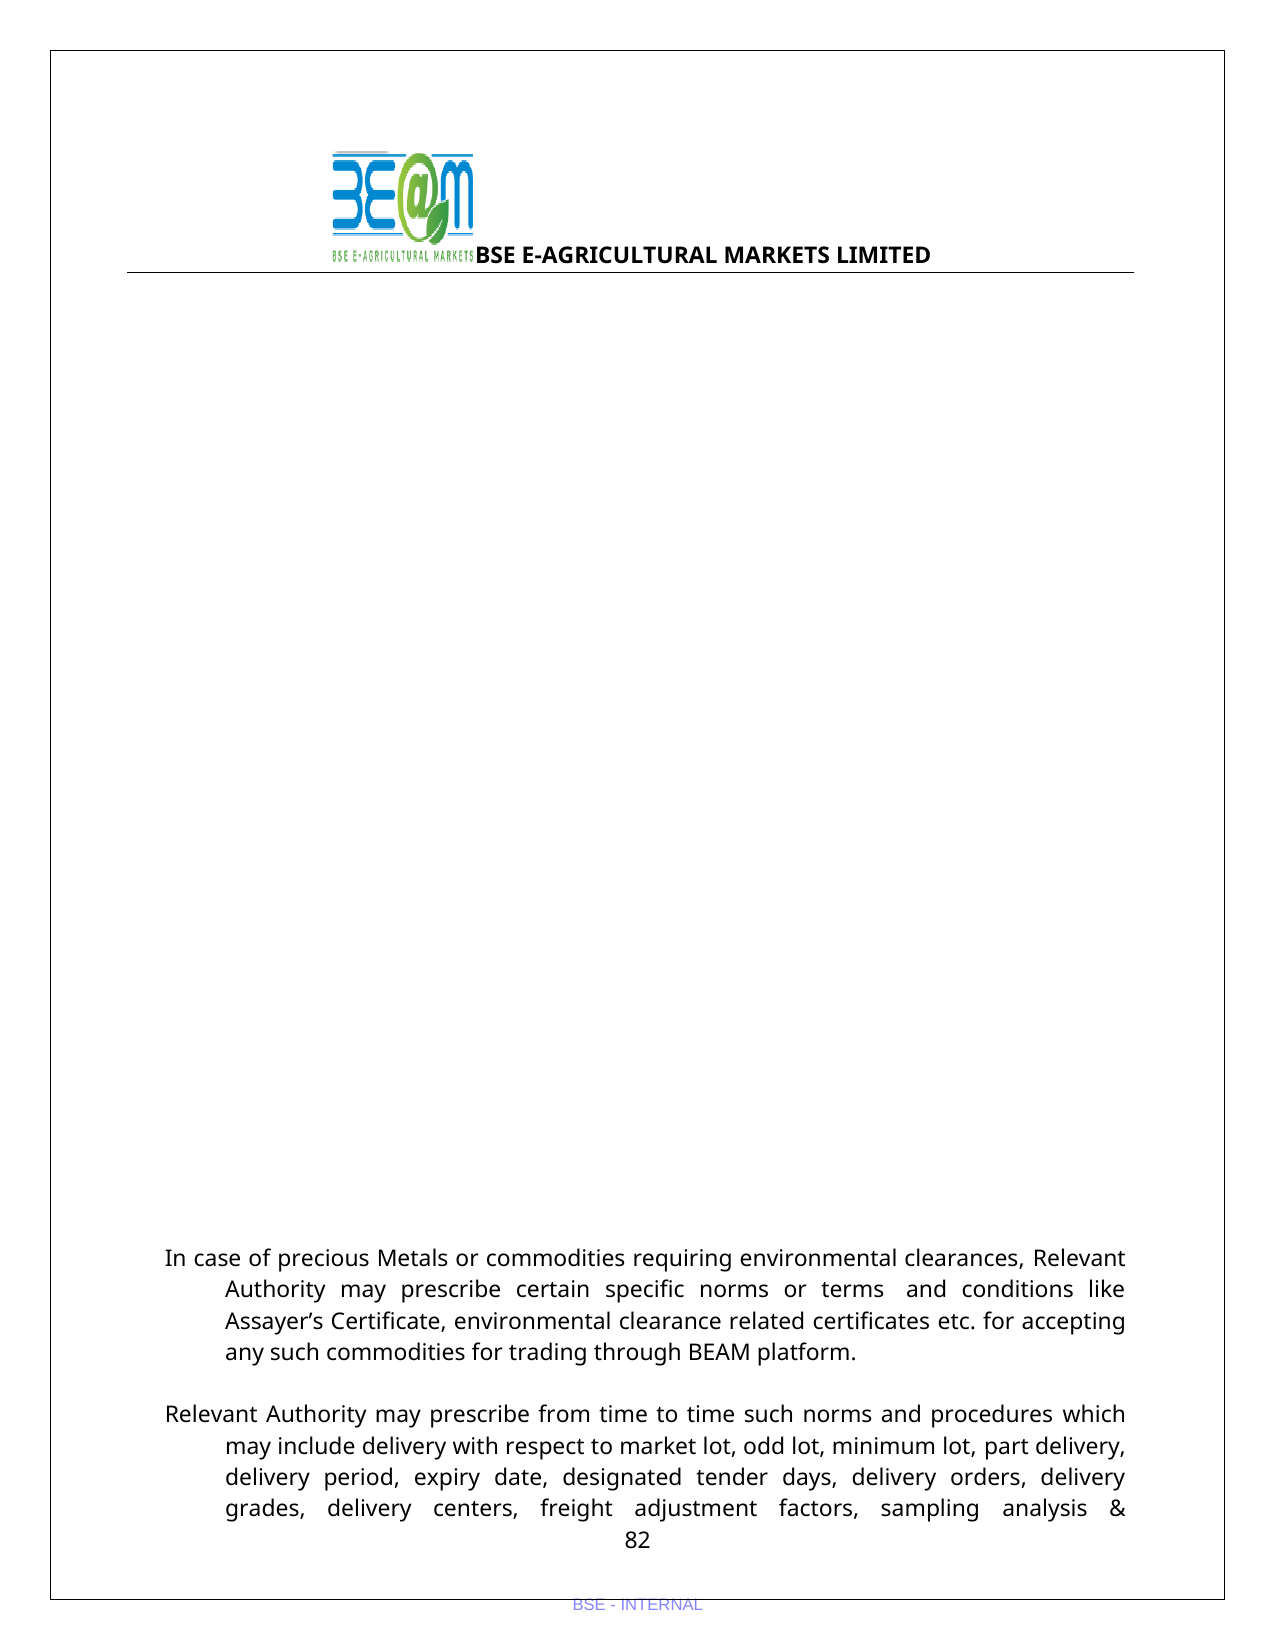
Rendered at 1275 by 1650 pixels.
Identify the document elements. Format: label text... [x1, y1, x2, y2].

picture [330, 151, 475, 264]
list In case of precious Metals or commodities requiring environmental clearances, Relevant Authority may prescribe certain specific norms or terms and conditions like Assayer’s Certificate, environmental clearance related certificates etc. for accepting any such commodities for trading through BEAM platform. [150, 1242, 1126, 1367]
list Relevant Authority may prescribe from time to time such norms and procedures which may include delivery with respect to market lot, odd lot, minimum lot, part delivery, delivery period, expiry date, designated tender days, delivery orders, delivery grades, delivery centers, freight adjustment factors, sampling analysis & certification method, warehousing/assaying charges etc. along with any other norms and procedures which are necessary for the purpose. [150, 1398, 1126, 1523]
